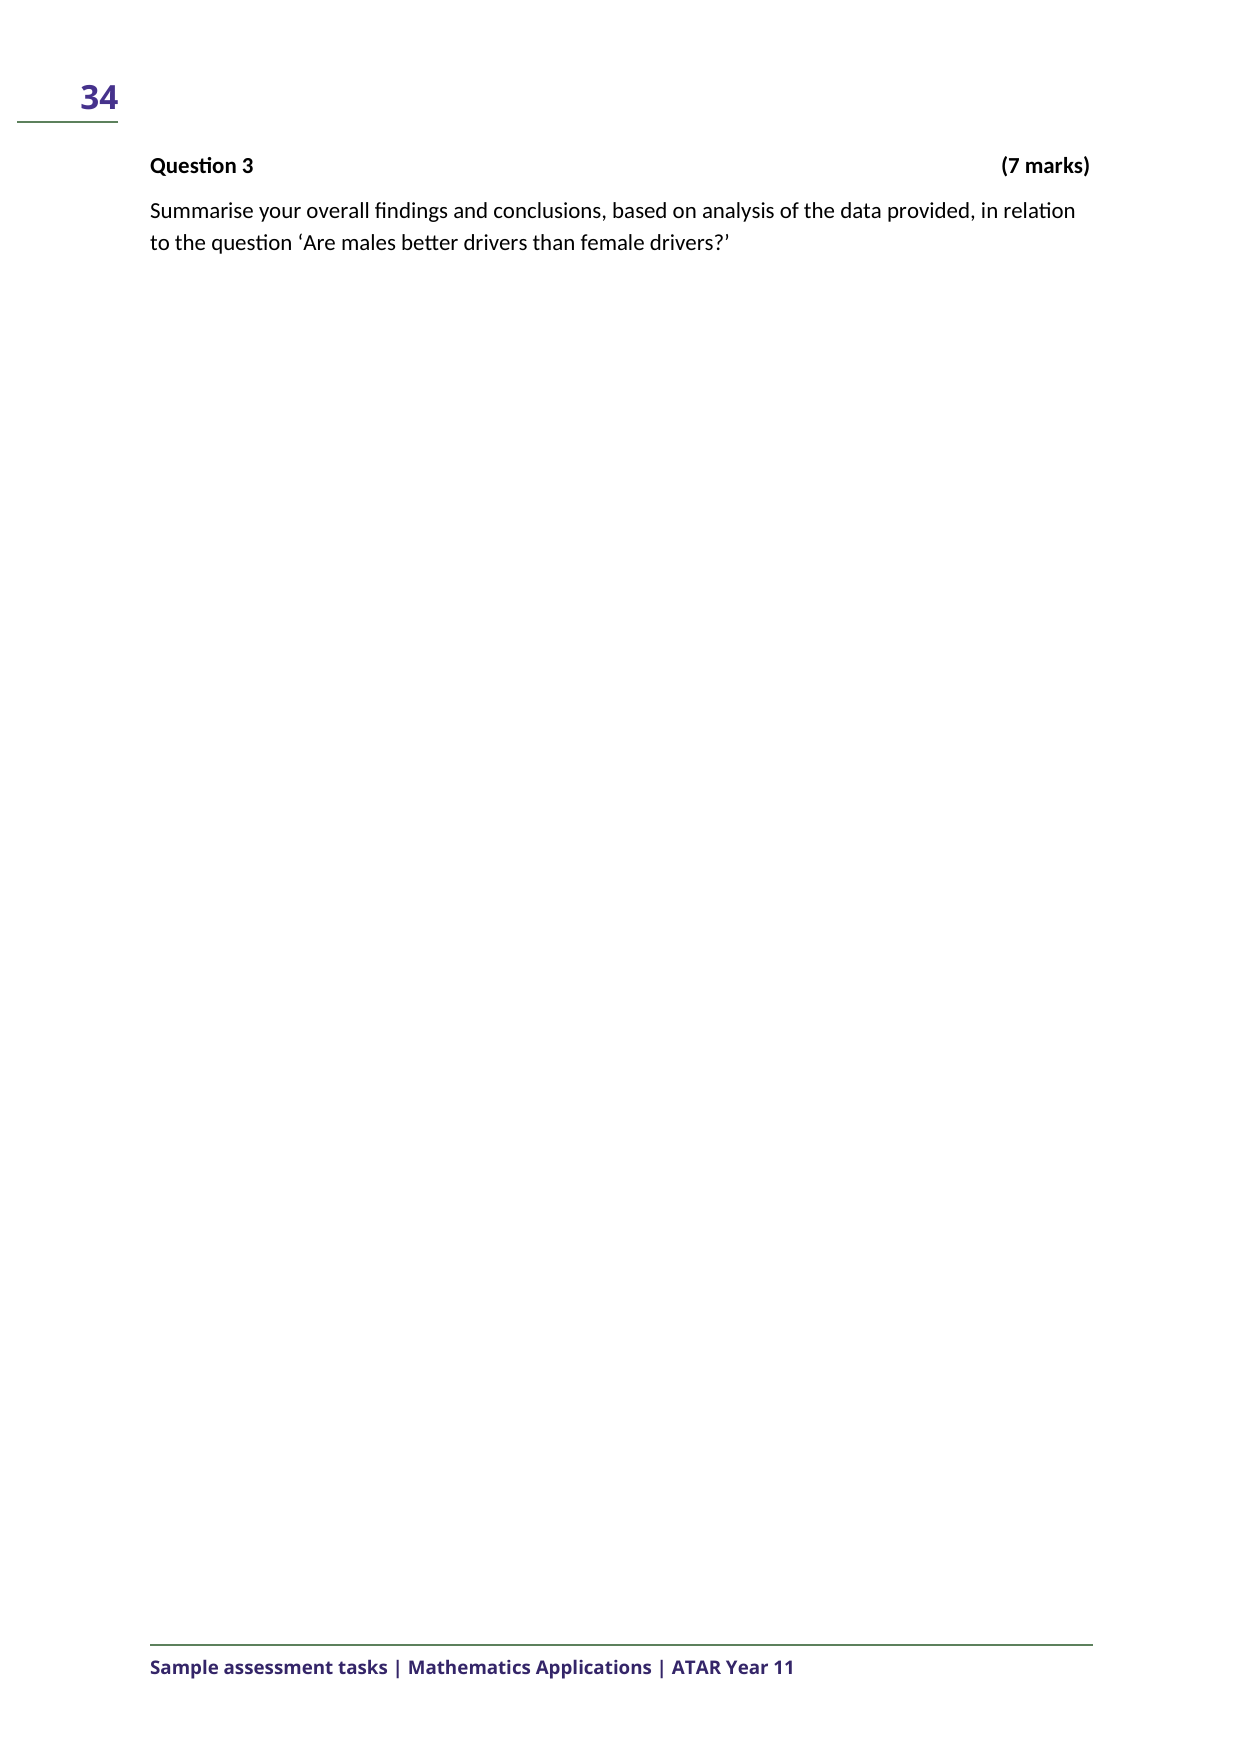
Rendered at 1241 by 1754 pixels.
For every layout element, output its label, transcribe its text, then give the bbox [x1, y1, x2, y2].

text Summarise your overall findings and conclusions, based on analysis of the data provided, in relation to the question ‘Are males better drivers than female drivers?’ [150, 196, 1093, 256]
text Question 3 (7 marks) [150, 151, 1093, 179]
